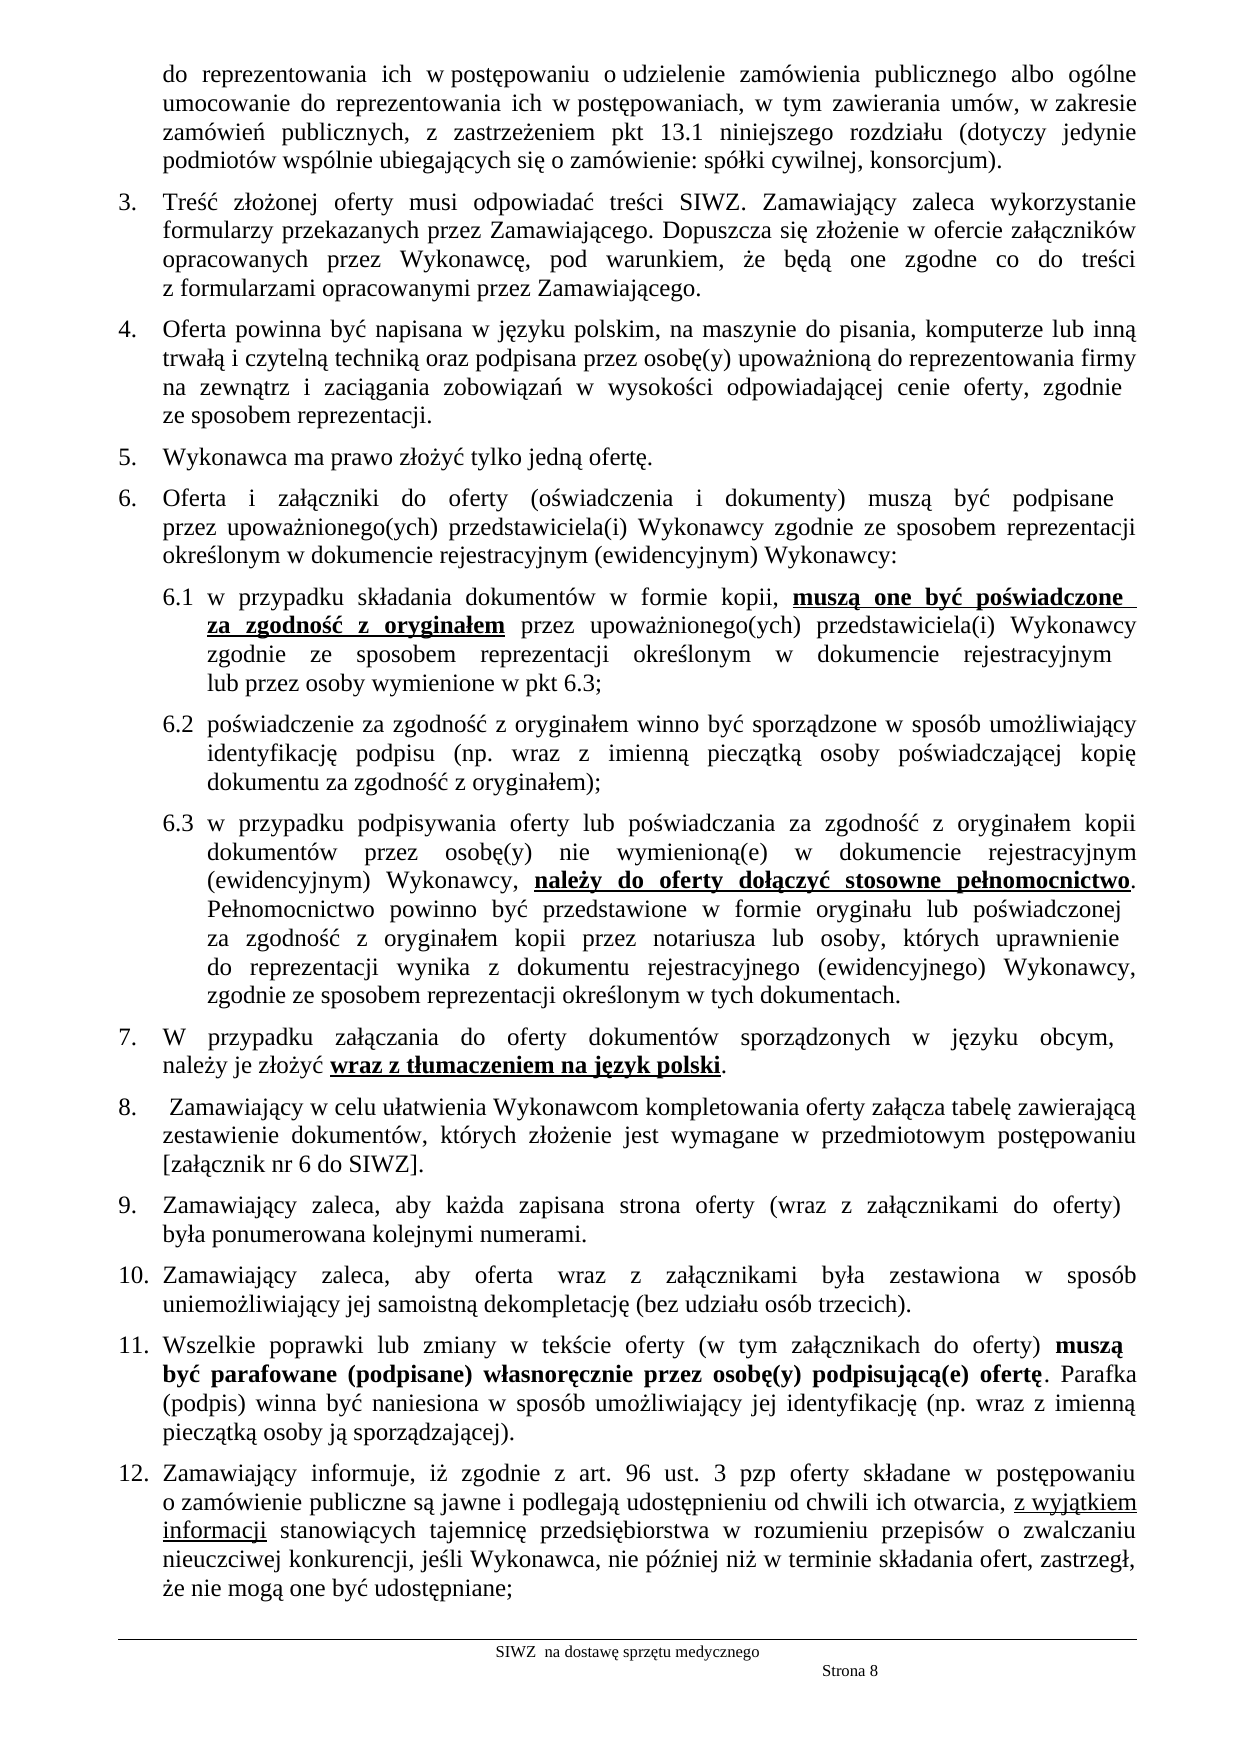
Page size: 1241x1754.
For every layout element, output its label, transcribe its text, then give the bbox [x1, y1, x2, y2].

list w przypadku podpisywania oferty lub poświadczania za zgodność z oryginałem kopii dokumentów przez osobę(y) nie wymienioną(e) w dokumencie rejestracyjnym (ewidencyjnym) Wykonawcy, należy do oferty dołączyć stosowne pełnomocnictwo. Pełnomocnictwo powinno być przedstawione w formie oryginału lub poświadczonej za zgodność z oryginałem kopii przez notariusza lub osoby, których uprawnienie do reprezentacji wynika z dokumentu rejestracyjnego (ewidencyjnego) Wykonawcy, zgodnie ze sposobem reprezentacji określonym w tych dokumentach. [162, 808, 1137, 1009]
list Zamawiający zaleca, aby oferta wraz z załącznikami była zestawiona w sposób uniemożliwiający jej samoistną dekompletację (bez udziału osób trzecich). [118, 1260, 1137, 1318]
list Oferta i załączniki do oferty (oświadczenia i dokumenty) muszą być podpisane przez upoważnionego(ych) przedstawiciela(i) Wykonawcy zgodnie ze sposobem reprezentacji określonym w dokumencie rejestracyjnym (ewidencyjnym) Wykonawcy: [118, 483, 1137, 569]
list w przypadku składania dokumentów w formie kopii, muszą one być poświadczone za zgodność z oryginałem przez upoważnionego(ych) przedstawiciela(i) Wykonawcy zgodnie ze sposobem reprezentacji określonym w dokumencie rejestracyjnym lub przez osoby wymienione w pkt 6.3; [162, 582, 1137, 697]
list Zamawiający w celu ułatwienia Wykonawcom kompletowania oferty załącza tabelę zawierającą zestawienie dokumentów, których złożenie jest wymagane w przedmiotowym postępowaniu [załącznik nr 6 do SIWZ]. [118, 1092, 1137, 1178]
list poświadczenie za zgodność z oryginałem winno być sporządzone w sposób umożliwiający identyfikację podpisu (np. wraz z imienną pieczątką osoby poświadczającej kopię dokumentu za zgodność z oryginałem); [162, 709, 1137, 795]
list Oferta powinna być napisana w języku polskim, na maszynie do pisania, komputerze lub inną trwałą i czytelną techniką oraz podpisana przez osobę(y) upoważnioną do reprezentowania firmy na zewnątrz i zaciągania zobowiązań w wysokości odpowiadającej cenie oferty, zgodnie ze sposobem reprezentacji. [118, 314, 1137, 429]
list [118, 59, 1137, 174]
list Treść złożonej oferty musi odpowiadać treści SIWZ. Zamawiający zaleca wykorzystanie formularzy przekazanych przez Zamawiającego. Dopuszcza się złożenie w ofercie załączników opracowanych przez Wykonawcę, pod warunkiem, że będą one zgodne co do treści z formularzami opracowanymi przez Zamawiającego. [118, 187, 1137, 302]
list Wszelkie poprawki lub zmiany w tekście oferty (w tym załącznikach do oferty) muszą być parafowane (podpisane) własnoręcznie przez osobę(y) podpisującą(e) ofertę. Parafka (podpis) winna być naniesiona w sposób umożliwiający jej identyfikację (np. wraz z imienną pieczątką osoby ją sporządzającej). [118, 1330, 1137, 1445]
list Wykonawca ma prawo złożyć tylko jedną ofertę. [118, 442, 1137, 470]
list Zamawiający zaleca, aby każda zapisana strona oferty (wraz z załącznikami do oferty) była ponumerowana kolejnymi numerami. [118, 1190, 1137, 1248]
list W przypadku załączania do oferty dokumentów sporządzonych w języku obcym, należy je złożyć wraz z tłumaczeniem na język polski. [118, 1022, 1137, 1079]
list Zamawiający informuje, iż zgodnie z art. 96 ust. 3 pzp oferty składane w postępowaniu o zamówienie publiczne są jawne i podlegają udostępnieniu od chwili ich otwarcia, z wyjątkiem informacji stanowiących tajemnicę przedsiębiorstwa w rozumieniu przepisów o zwalczaniu nieuczciwej konkurencji, jeśli Wykonawca, nie później niż w terminie składania ofert, zastrzegł, że nie mogą one być udostępniane; [118, 1458, 1137, 1602]
